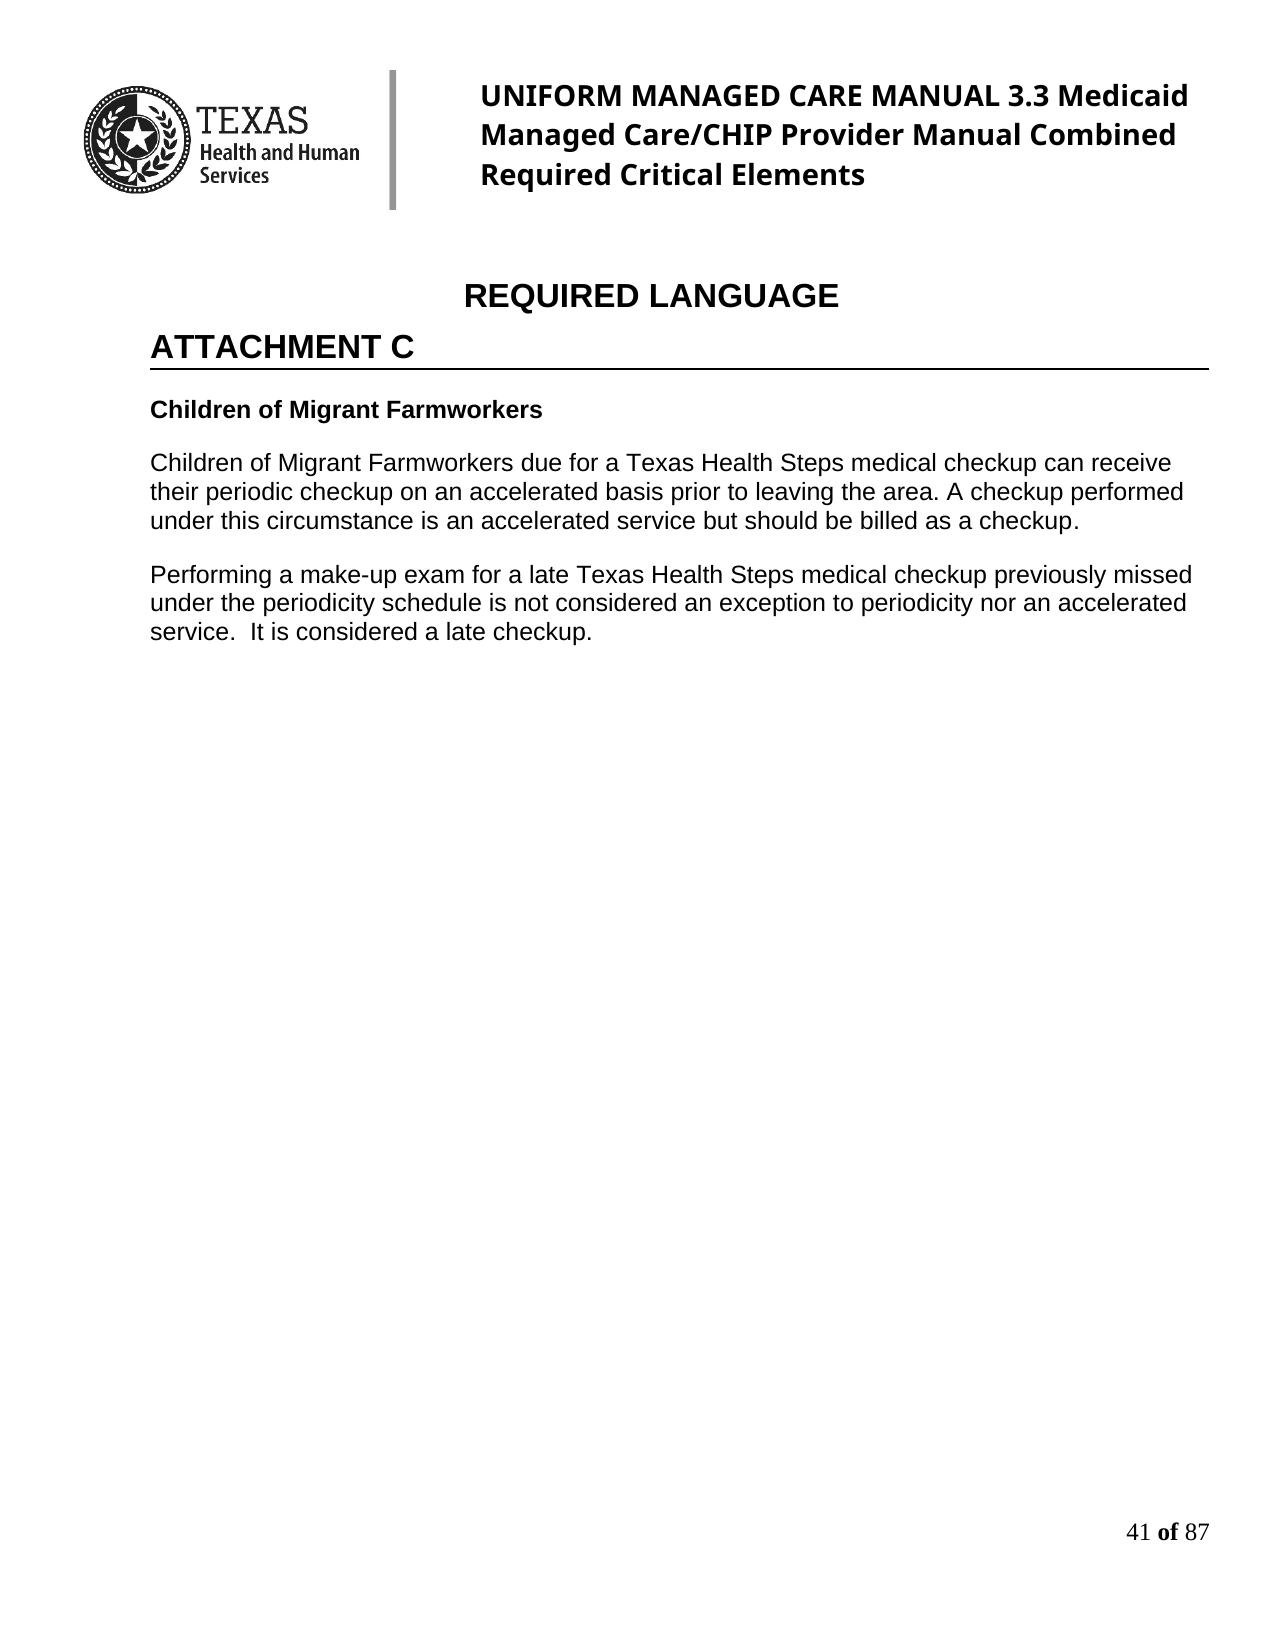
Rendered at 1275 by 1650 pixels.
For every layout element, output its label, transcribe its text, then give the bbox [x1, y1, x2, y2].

text Performing a make-up exam for a late Texas Health Steps medical checkup previously missed under the periodicity schedule is not considered an exception to periodicity nor an accelerated service. It is considered a late checkup. [150, 559, 1209, 646]
picture [83, 68, 397, 211]
text Children of Migrant Farmworkers due for a Texas Health Steps medical checkup can receive their periodic checkup on an accelerated basis prior to leaving the area. A checkup performed under this circumstance is an accelerated service but should be billed as a checkup. [150, 448, 1209, 534]
subtitle ATTACHMENT C [150, 327, 1209, 368]
text REQUIRED LANGUAGE [94, 277, 1209, 315]
subtitle Children of Migrant Farmworkers [150, 394, 1209, 423]
